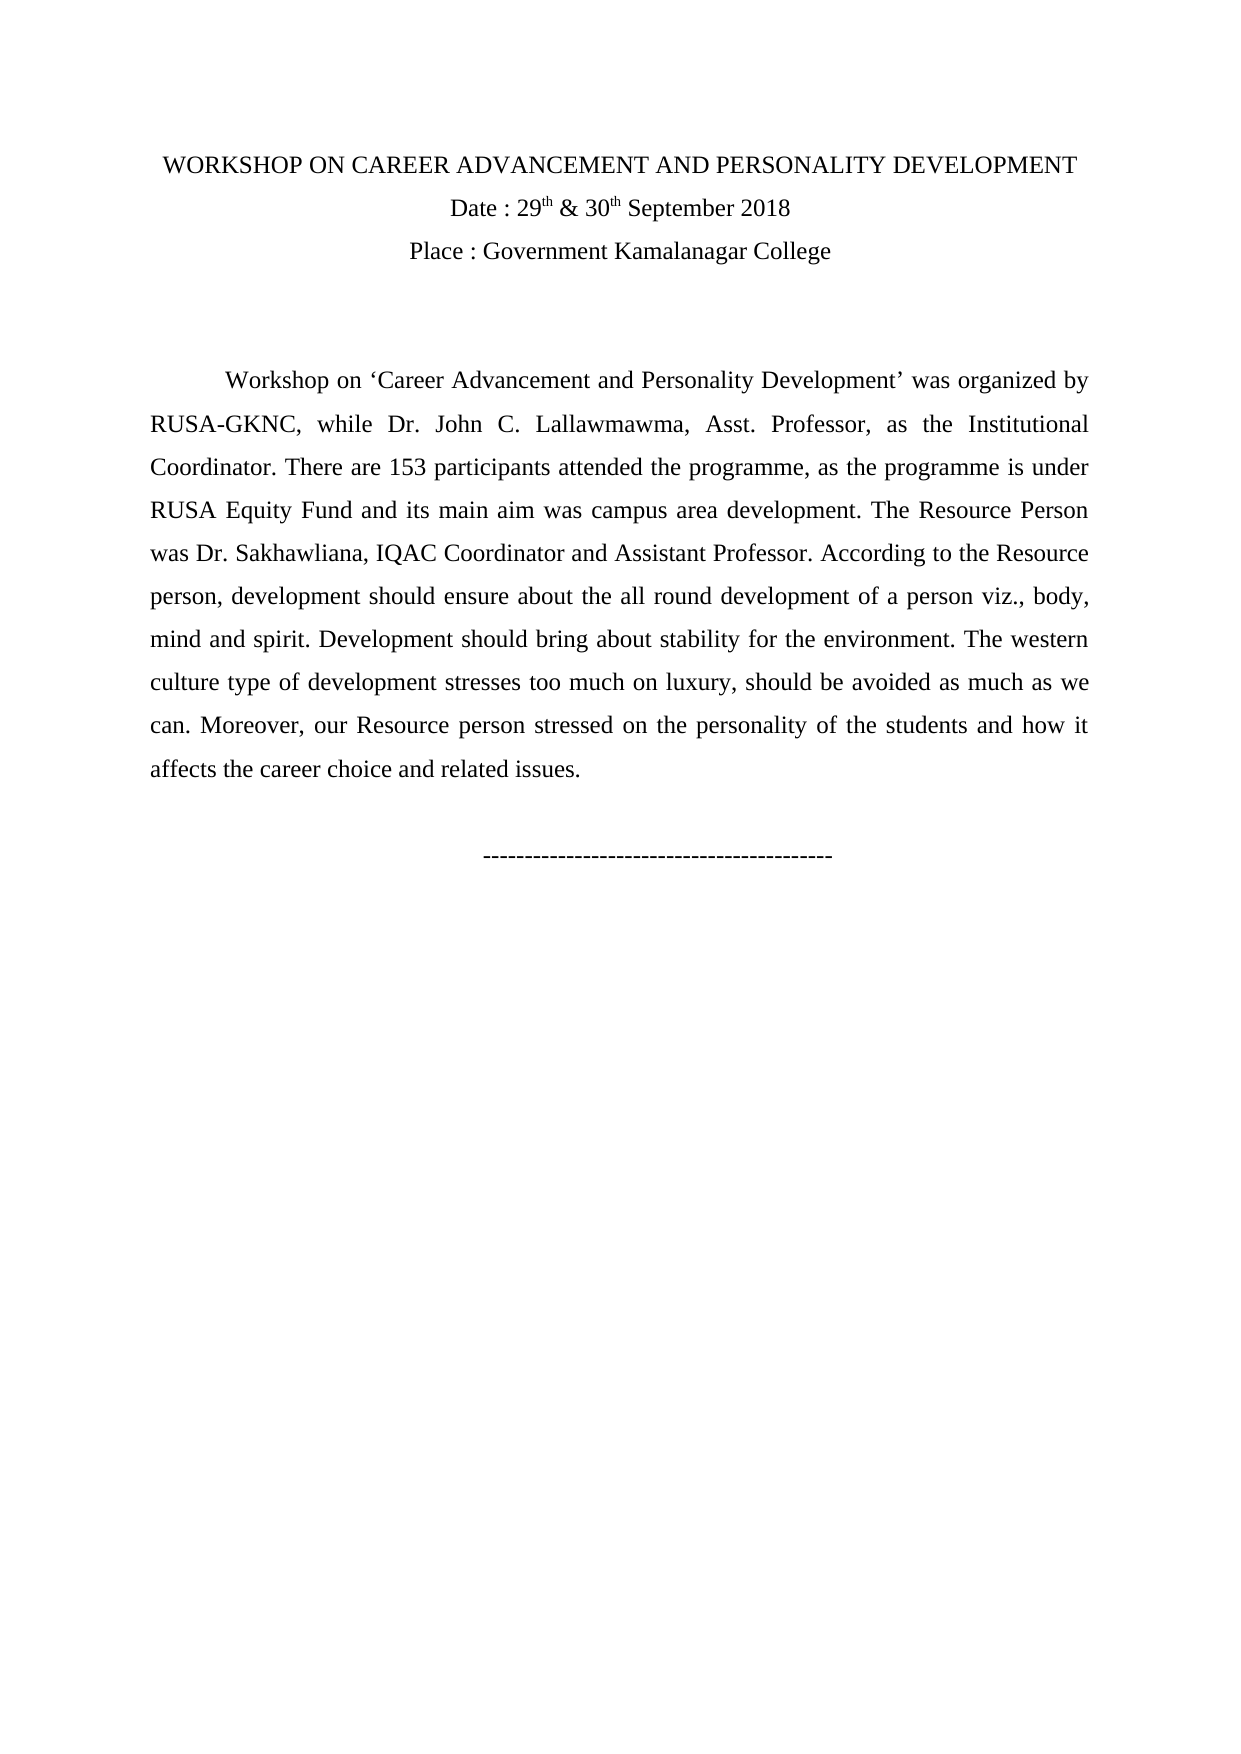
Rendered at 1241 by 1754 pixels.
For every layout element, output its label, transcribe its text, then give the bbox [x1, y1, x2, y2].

text WORKSHOP ON CAREER ADVANCEMENT AND PERSONALITY DEVELOPMENT [150, 150, 1090, 179]
text Date : 29th & 30th September 2018 [150, 193, 1090, 222]
text Place : Government Kamalanagar College [150, 236, 1090, 265]
text ------------------------------------------ [150, 840, 1090, 869]
text Workshop on ‘Career Advancement and Personality Development’ was organized by RUSA-GKNC, while Dr. John C. Lallawmawma, Asst. Professor, as the Institutional Coordinator. There are 153 participants attended the programme, as the programme is under RUSA Equity Fund and its main aim was campus area development. The Resource Person was Dr. Sakhawliana, IQAC Coordinator and Assistant Professor. According to the Resource person, development should ensure about the all round development of a person viz., body, mind and spirit. Development should bring about stability for the environment. The western culture type of development stresses too much on luxury, should be avoided as much as we can. Moreover, our Resource person stressed on the personality of the students and how it affects the career choice and related issues. [150, 366, 1090, 782]
